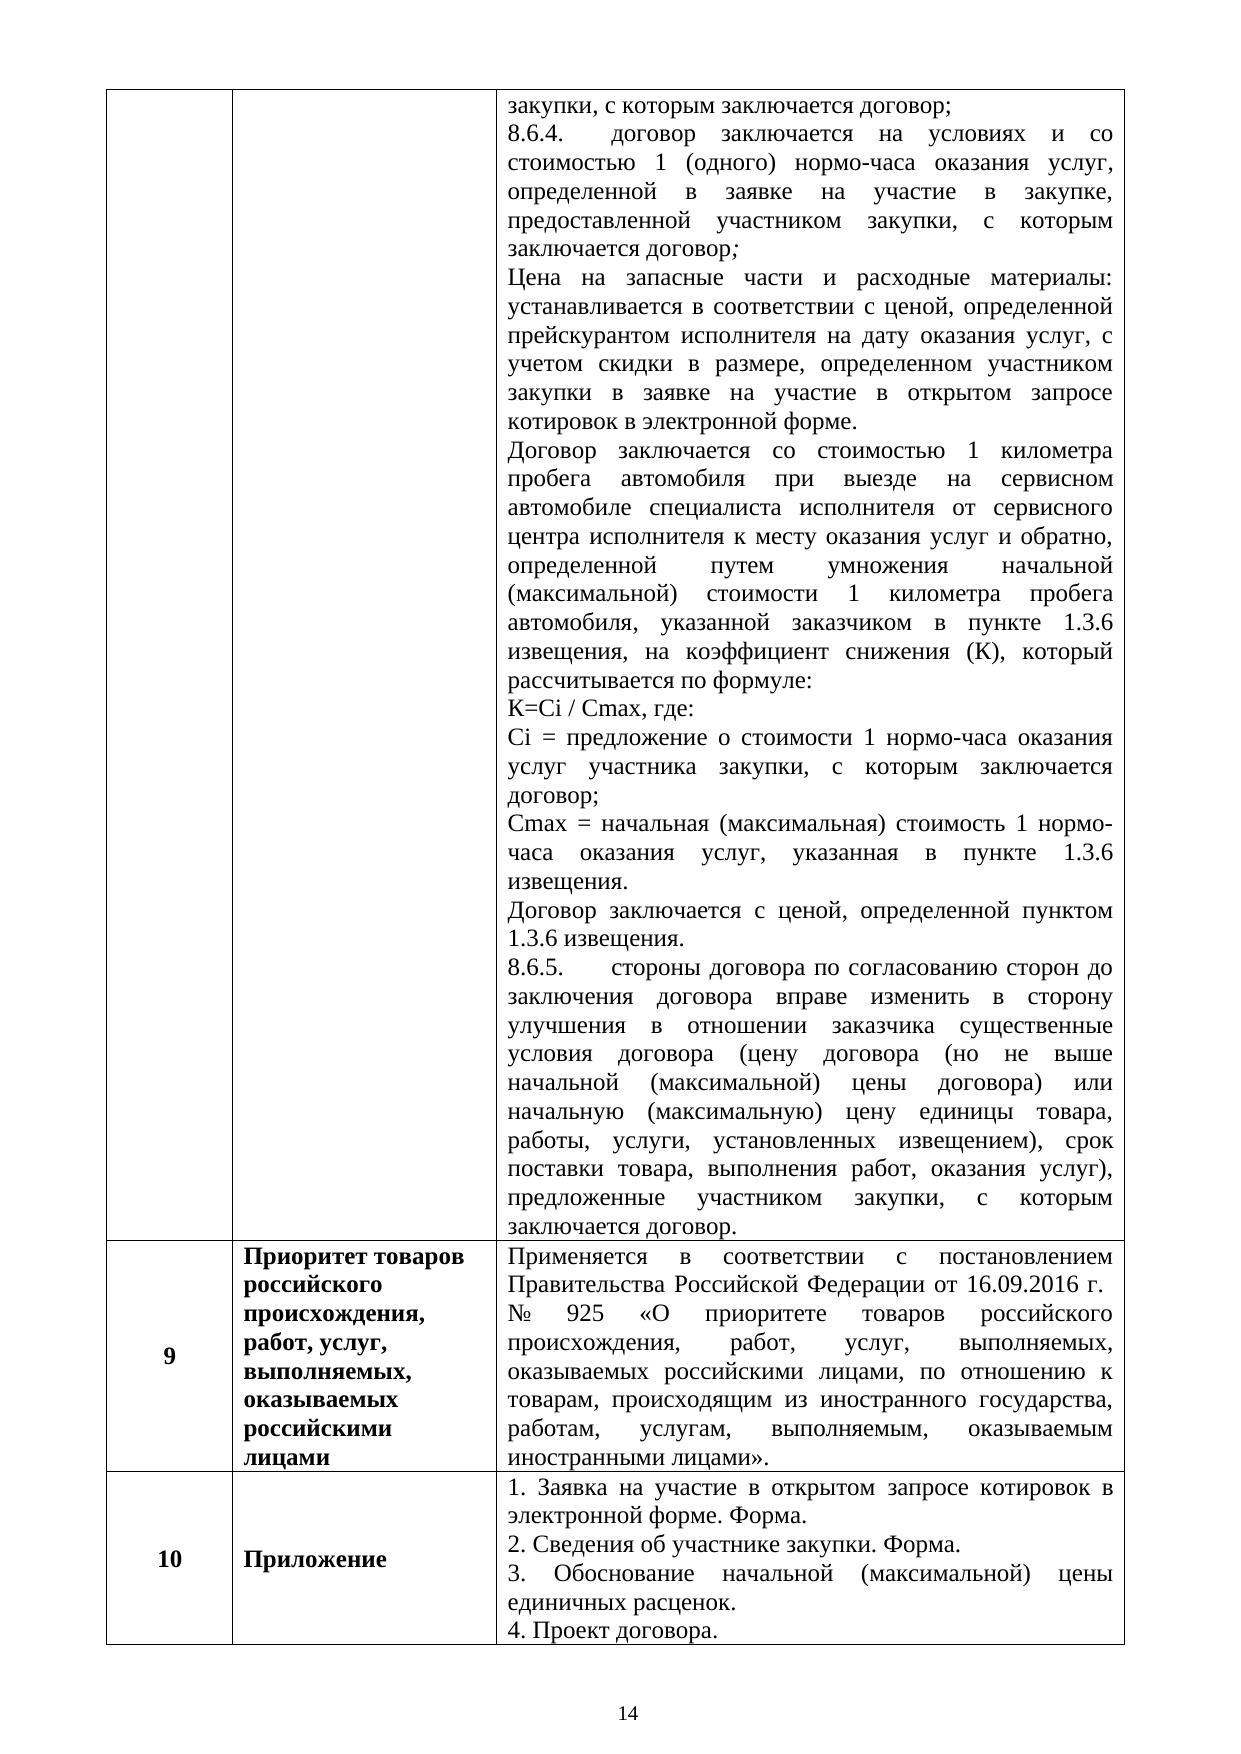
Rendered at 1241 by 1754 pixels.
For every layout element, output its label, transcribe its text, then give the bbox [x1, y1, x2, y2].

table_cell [497, 90, 1124, 1240]
table_cell 1. Заявка на участие в открытом запросе котировок в электронной форме. Форма. 2. Сведения об участнике закупки. Форма. 3. Обоснование начальной (максимальной) цены единичных расценок. 4. Проект договора. [497, 1472, 1124, 1644]
table_cell Применяется в соответствии с постановлением Правительства Российской Федерации от 16.09.2016 г. № 925 «О приоритете товаров российского происхождения, работ, услуг, выполняемых, оказываемых российскими лицами, по отношению к товарам, происходящим из иностранного государства, работам, услугам, выполняемым, оказываемым иностранными лицами». [497, 1241, 1124, 1471]
table_cell Приложение [233, 1472, 496, 1644]
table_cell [233, 90, 496, 1240]
table_cell 10 [107, 1472, 232, 1644]
table_cell Приоритет товаров российского происхождения, работ, услуг, выполняемых, оказываемых российскими лицами [233, 1241, 496, 1471]
table_cell 8 [107, 90, 232, 1240]
table_cell 9 [107, 1241, 232, 1471]
